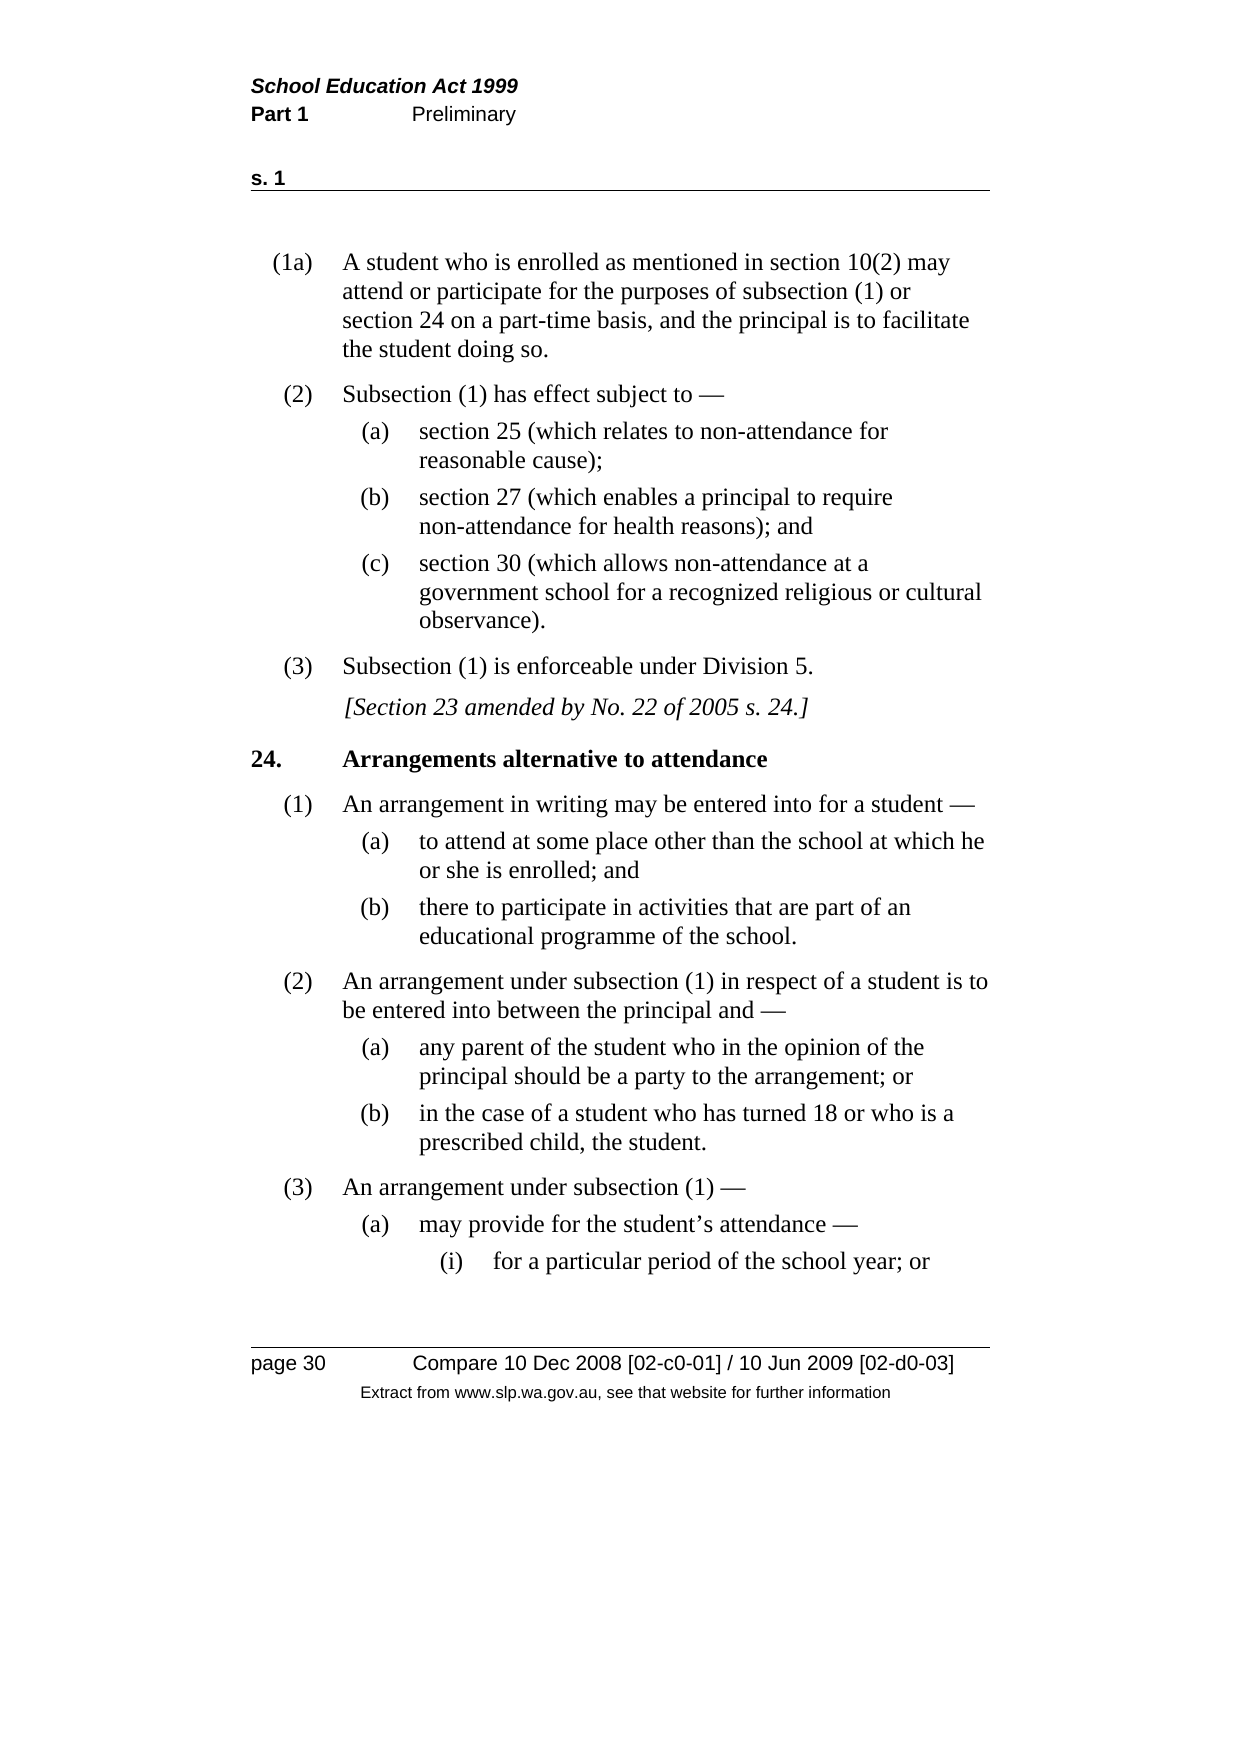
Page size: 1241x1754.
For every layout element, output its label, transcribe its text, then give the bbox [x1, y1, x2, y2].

text (1) An arrangement in writing may be entered into for a student — [251, 789, 990, 818]
subtitle 24. Arrangements alternative to attendance [251, 744, 990, 772]
text (a) to attend at some place other than the school at which he or she is enrolled; and [251, 826, 990, 884]
text (3) Subsection (1) is enforceable under Division 5. [251, 651, 990, 679]
text (2) An arrangement under subsection (1) in respect of a student is to be entered into between the principal and — [251, 966, 990, 1024]
text (1a) A student who is enrolled as mentioned in section 10(2) may attend or participate for the purposes of subsection (1) or section 24 on a part-time basis, and the principal is to facilitate the student doing so. [251, 247, 990, 362]
text (b) in the case of a student who has turned 18 or who is a prescribed child, the student. [251, 1098, 990, 1155]
text (a) any parent of the student who in the opinion of the principal should be a party to the arrangement; or [251, 1032, 990, 1089]
text [Section 23 amended by No. 22 of 2005 s. 24.] [251, 692, 990, 721]
text (c) section 30 (which allows non-attendance at a government school for a recognized religious or cultural observance). [251, 548, 990, 634]
text (a) may provide for the student’s attendance — [251, 1209, 990, 1238]
text (i) for a particular period of the school year; or [251, 1246, 990, 1275]
text (a) section 25 (which relates to non-attendance for reasonable cause); [251, 416, 990, 474]
text (b) section 27 (which enables a principal to require non-attendance for health reasons); and [251, 482, 990, 539]
text (3) An arrangement under subsection (1) — [251, 1172, 990, 1201]
text (2) Subsection (1) has effect subject to — [251, 379, 990, 408]
text (b) there to participate in activities that are part of an educational programme of the school. [251, 892, 990, 949]
